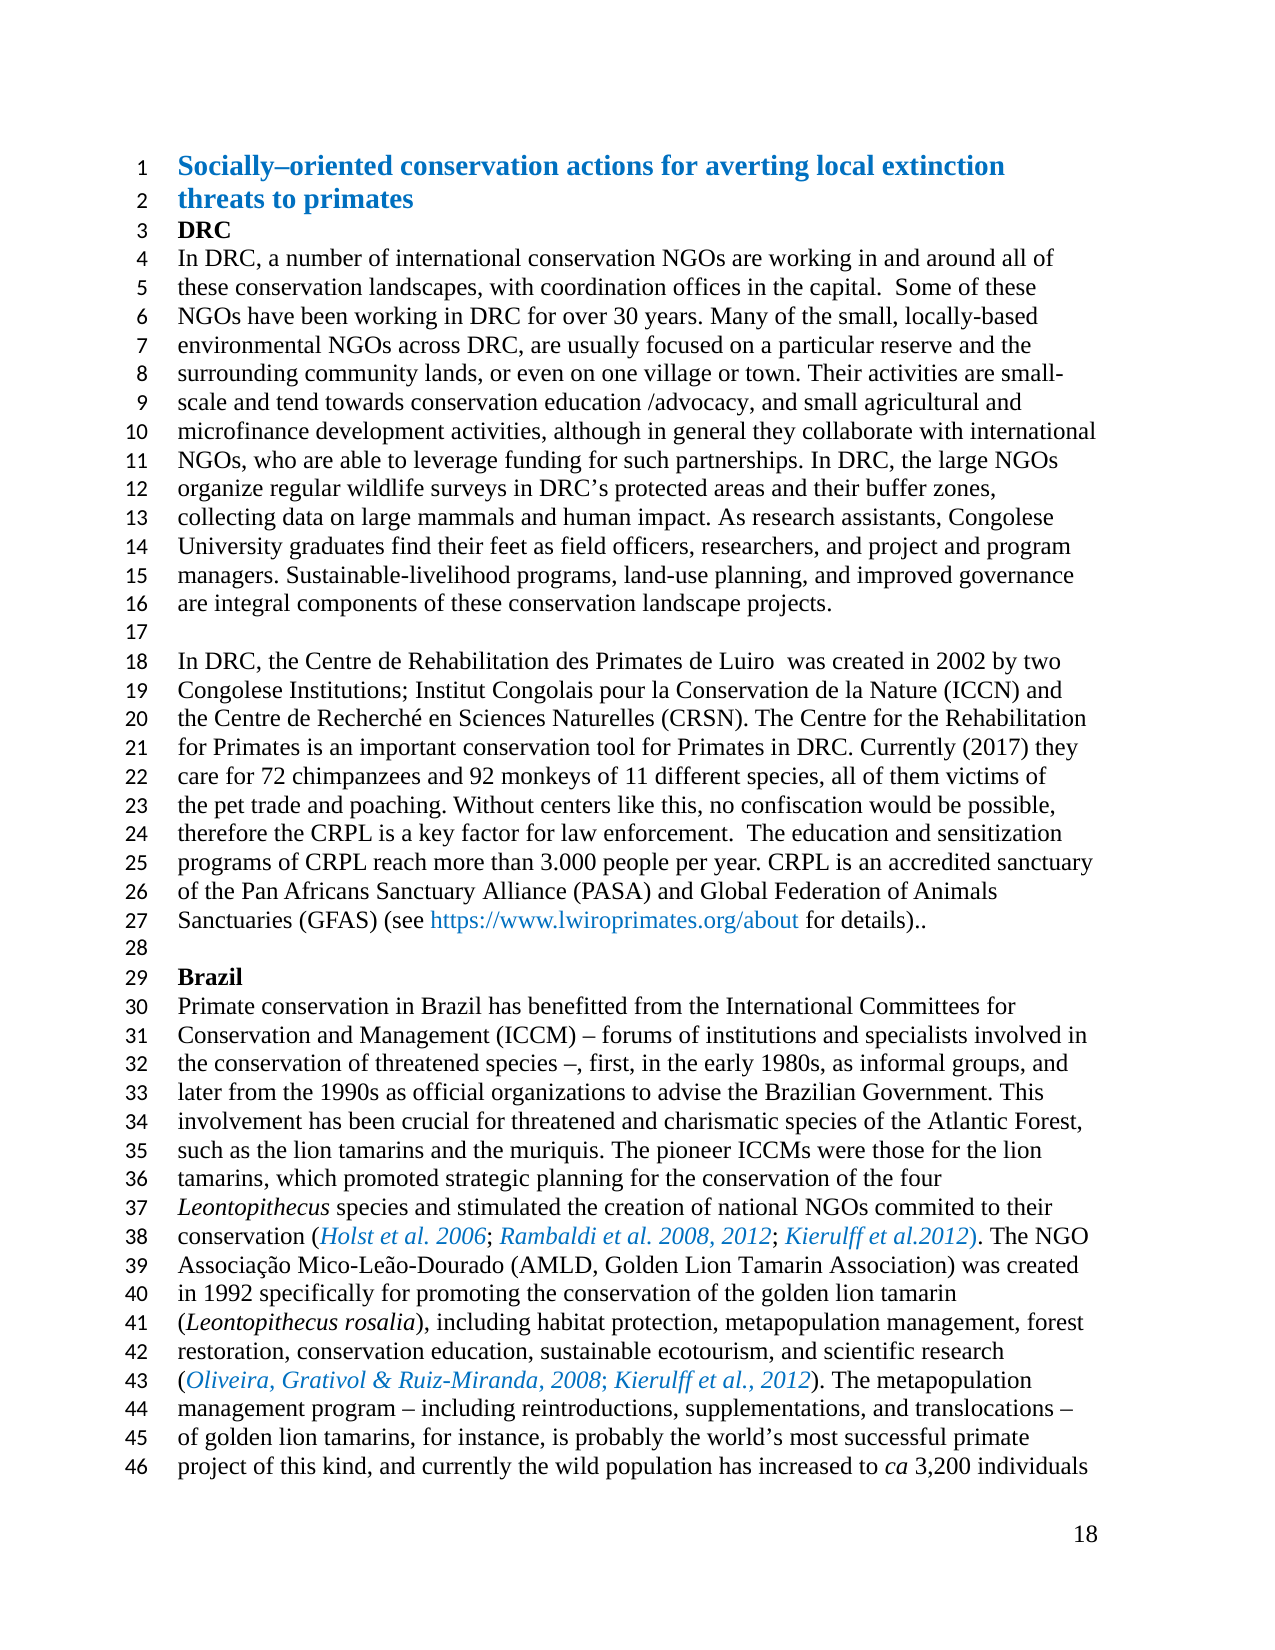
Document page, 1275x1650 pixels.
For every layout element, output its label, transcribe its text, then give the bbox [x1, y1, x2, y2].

text In DRC, the Centre de Rehabilitation ​des Primates ​​de Luiro was created in 2002 by two Congolese Institutions; Institut Congolais pour la Conservation de la Nature (ICCN) and the Centre de Recherché en Sciences Naturelles (CRSN). The Centre for the Rehabilitation for Primates is an important conservation tool for Primates in DRC. Currently (2017) they care for 72 chimpanzees and 92 monkeys of 11 different species, all of them victims of the pet trade and poaching. Without centers like this, no confiscation would be possible, therefore the CRPL is a key factor for law enforcement. The education and sensitization programs of CRPL reach more than 3.000 people per year. CRPL is an accredited sanctuary of the Pan Africans Sanctuary Alliance (PASA) and Global Federation of Animals Sanctuaries (GFAS) (see https://www.lwiroprimates.org/about for details).. [177, 646, 1098, 933]
text Socially‒oriented conservation actions for averting local extinction threats to primates [177, 148, 1098, 215]
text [177, 991, 1098, 1480]
text DRC [177, 215, 1098, 243]
text Brazil [177, 962, 1098, 991]
text In DRC, a number of international conservation NGOs are working in and around all of these conservation landscapes, with coordination offices in the capital. Some of these NGOs have been working in DRC for over 30 years. Many of the small, locally-based environmental NGOs across DRC, are usually focused on a particular reserve and the surrounding community lands, or even on one village or town. Their activities are small-scale and tend towards conservation education /advocacy, and small agricultural and microfinance development activities, although in general they collaborate with international NGOs, who are able to leverage funding for such partnerships. In DRC, the large NGOs organize regular wildlife surveys in DRC’s protected areas and their buffer zones, collecting data on large mammals and human impact. As research assistants, Congolese University graduates find their feet as field officers, researchers, and project and program managers. Sustainable-livelihood programs, land-use planning, and improved governance are integral components of these conservation landscape projects. [177, 243, 1098, 617]
